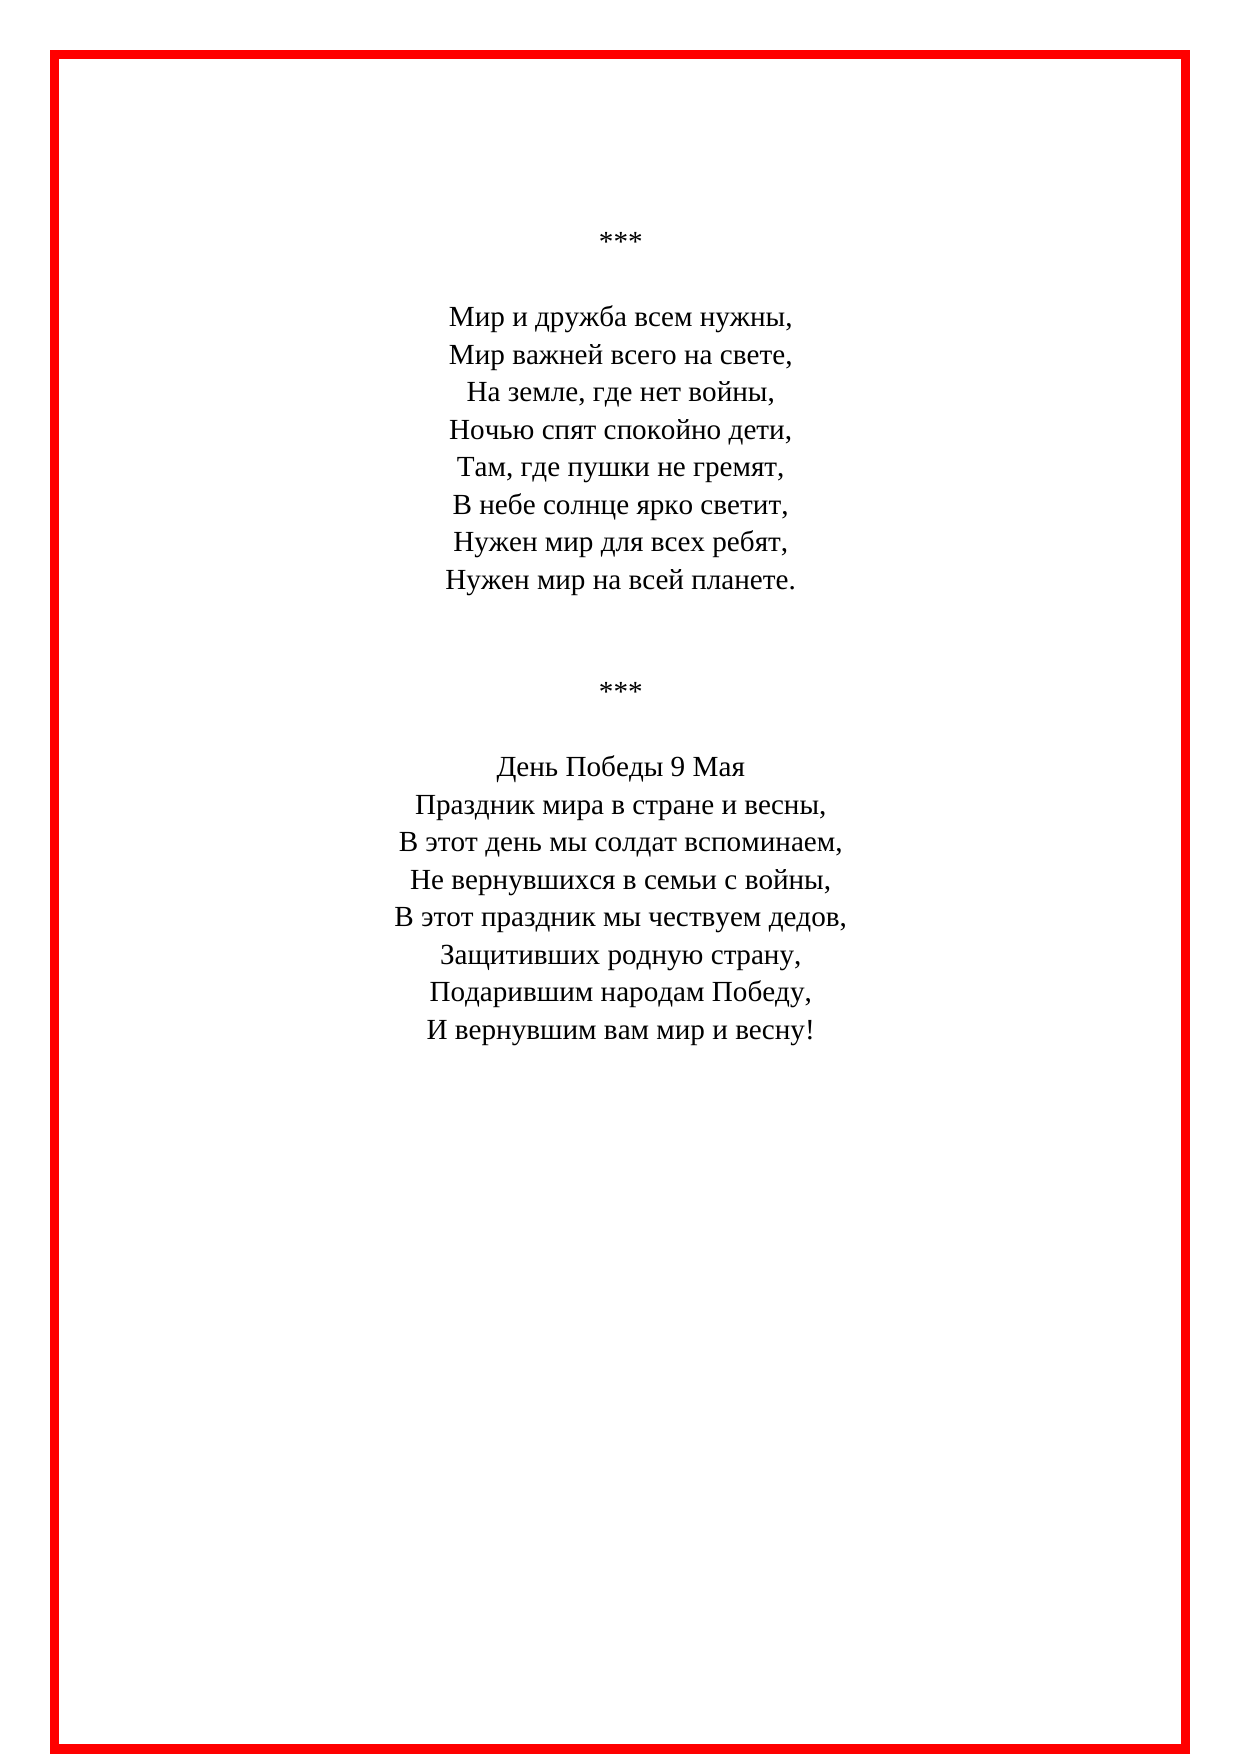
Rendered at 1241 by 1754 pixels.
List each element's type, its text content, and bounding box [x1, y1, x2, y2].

text В этот день мы солдат вспоминаем, [148, 822, 1093, 859]
text Мир и дружба всем нужны, [148, 297, 1093, 334]
text На земле, где нет войны, [148, 372, 1093, 409]
text День Победы 9 Мая [148, 747, 1093, 784]
text Мир важней всего на свете, [148, 334, 1093, 372]
text В небе солнце ярко светит, [148, 484, 1093, 522]
text Ночью спят спокойно дети, [148, 409, 1093, 447]
text *** [148, 222, 1093, 259]
text Подарившим народам Победу, [148, 972, 1093, 1009]
text Там, где пушки не гремят, [148, 447, 1093, 484]
text Нужен мир на всей планете. [148, 559, 1093, 597]
text Защитивших родную страну, [148, 934, 1093, 972]
text И вернувшим вам мир и весну! [148, 1009, 1093, 1047]
text *** [148, 672, 1093, 709]
text Не вернувшихся в семьи с войны, [148, 859, 1093, 897]
text В этот праздник мы чествуем дедов, [148, 897, 1093, 934]
text Праздник мира в стране и весны, [148, 784, 1093, 822]
text Нужен мир для всех ребят, [148, 522, 1093, 559]
